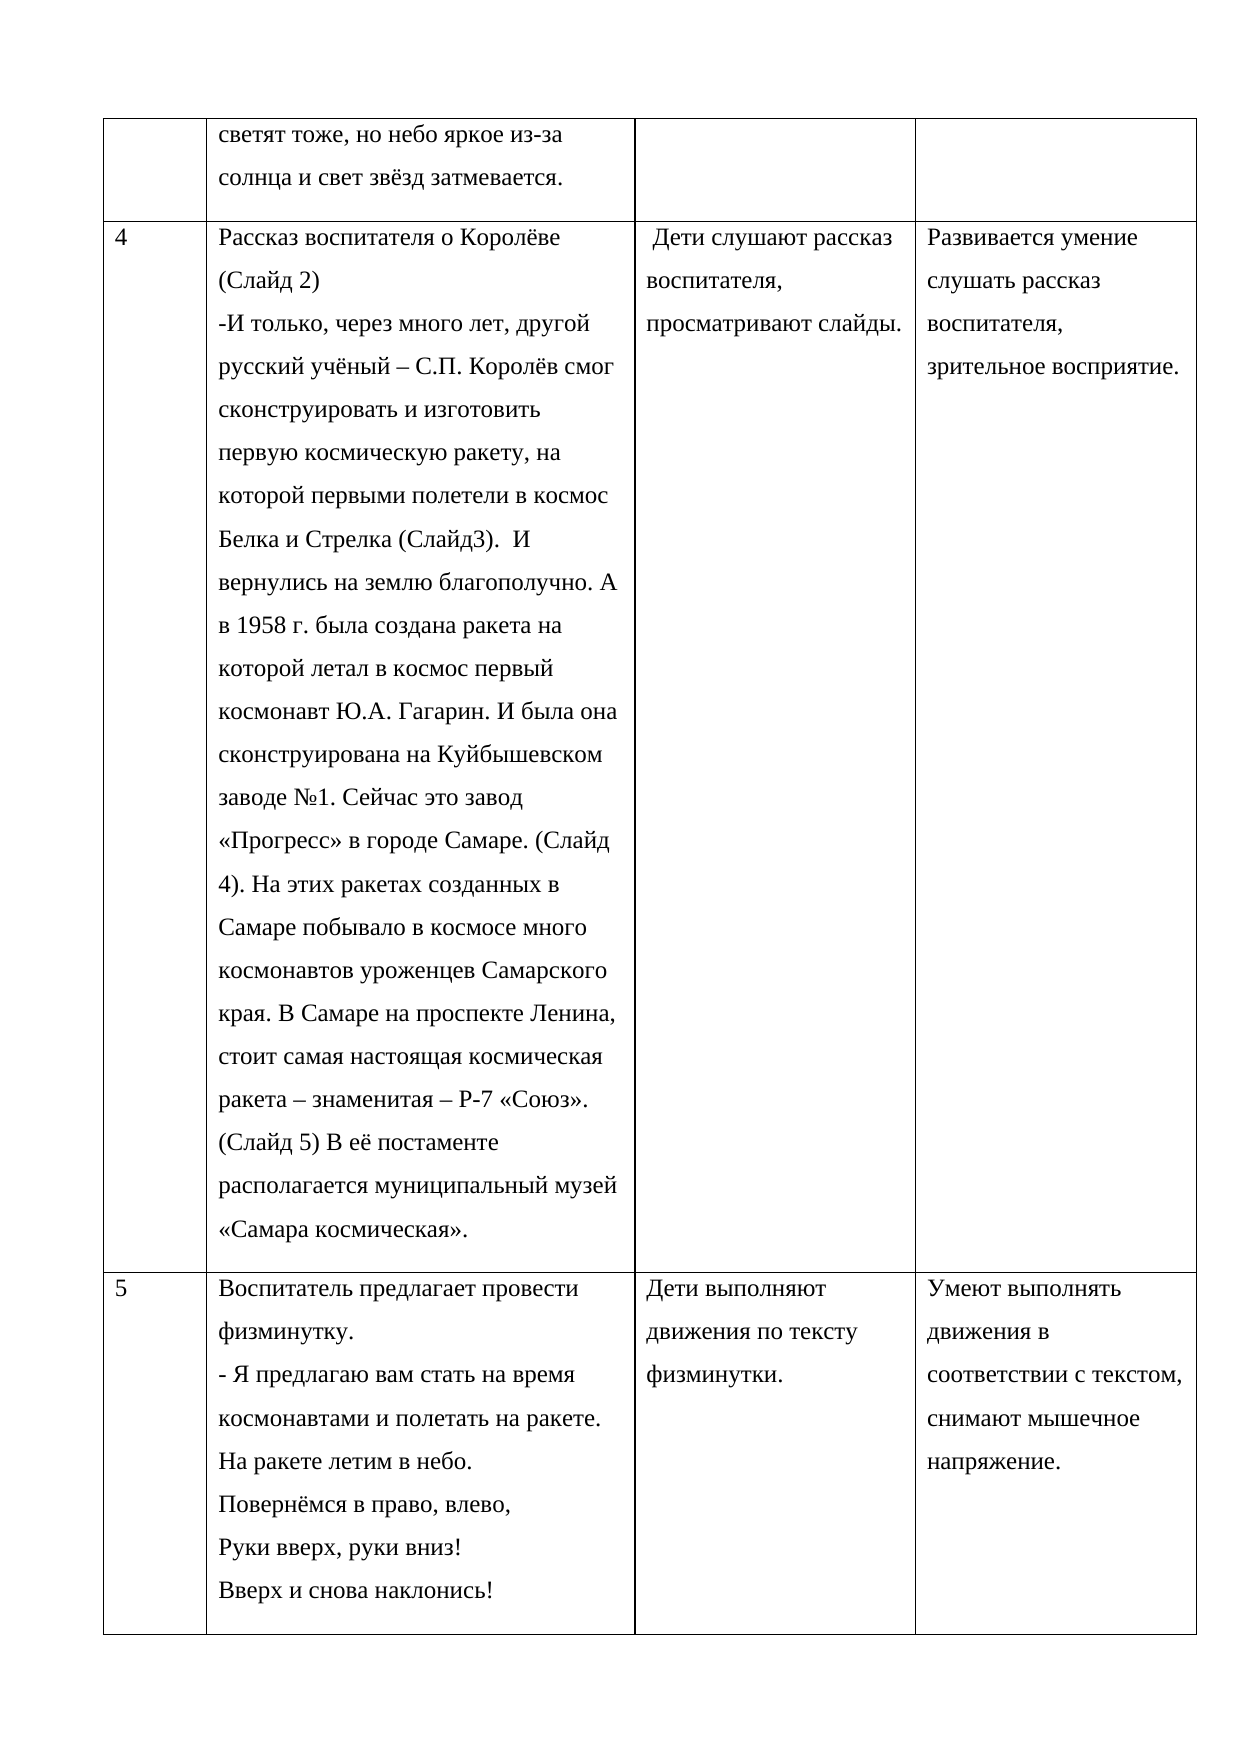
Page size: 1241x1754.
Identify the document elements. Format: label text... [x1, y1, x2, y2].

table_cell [916, 119, 1196, 221]
table_cell Развивается умение слушать рассказ воспитателя, зрительное восприятие. [916, 222, 1196, 1272]
table_cell 5 [104, 1273, 206, 1634]
table_cell Рассказ воспитателя о Королёве (Слайд 2) -И только, через много лет, другой русский учёный – С.П. Королёв смог сконструировать и изготовить первую космическую ракету, на которой первыми полетели в космос Белка и Стрелка (Слайд3). И вернулись на землю благополучно. А в 1958 г. была создана ракета на которой летал в космос первый космонавт Ю.А. Гагарин. И была она сконструирована на Куйбышевском заводе №1. Сейчас это завод «Прогресс» в городе Самаре. (Слайд 4). На этих ракетах созданных в Самаре побывало в космосе много космонавтов уроженцев Самарского края. В Самаре на проспекте Ленина, стоит самая настоящая космическая ракета – знаменитая – Р-7 «Союз». (Слайд 5) В её постаменте располагается муниципальный музей «Самара космическая». [207, 222, 634, 1272]
table_cell Дети слушают рассказ воспитателя, просматривают слайды. [636, 222, 915, 1272]
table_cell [916, 1273, 1196, 1634]
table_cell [636, 1273, 915, 1634]
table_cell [207, 119, 634, 221]
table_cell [207, 1273, 634, 1634]
table_cell 3 [104, 119, 206, 221]
table_cell 4 [104, 222, 206, 1272]
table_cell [636, 119, 915, 221]
